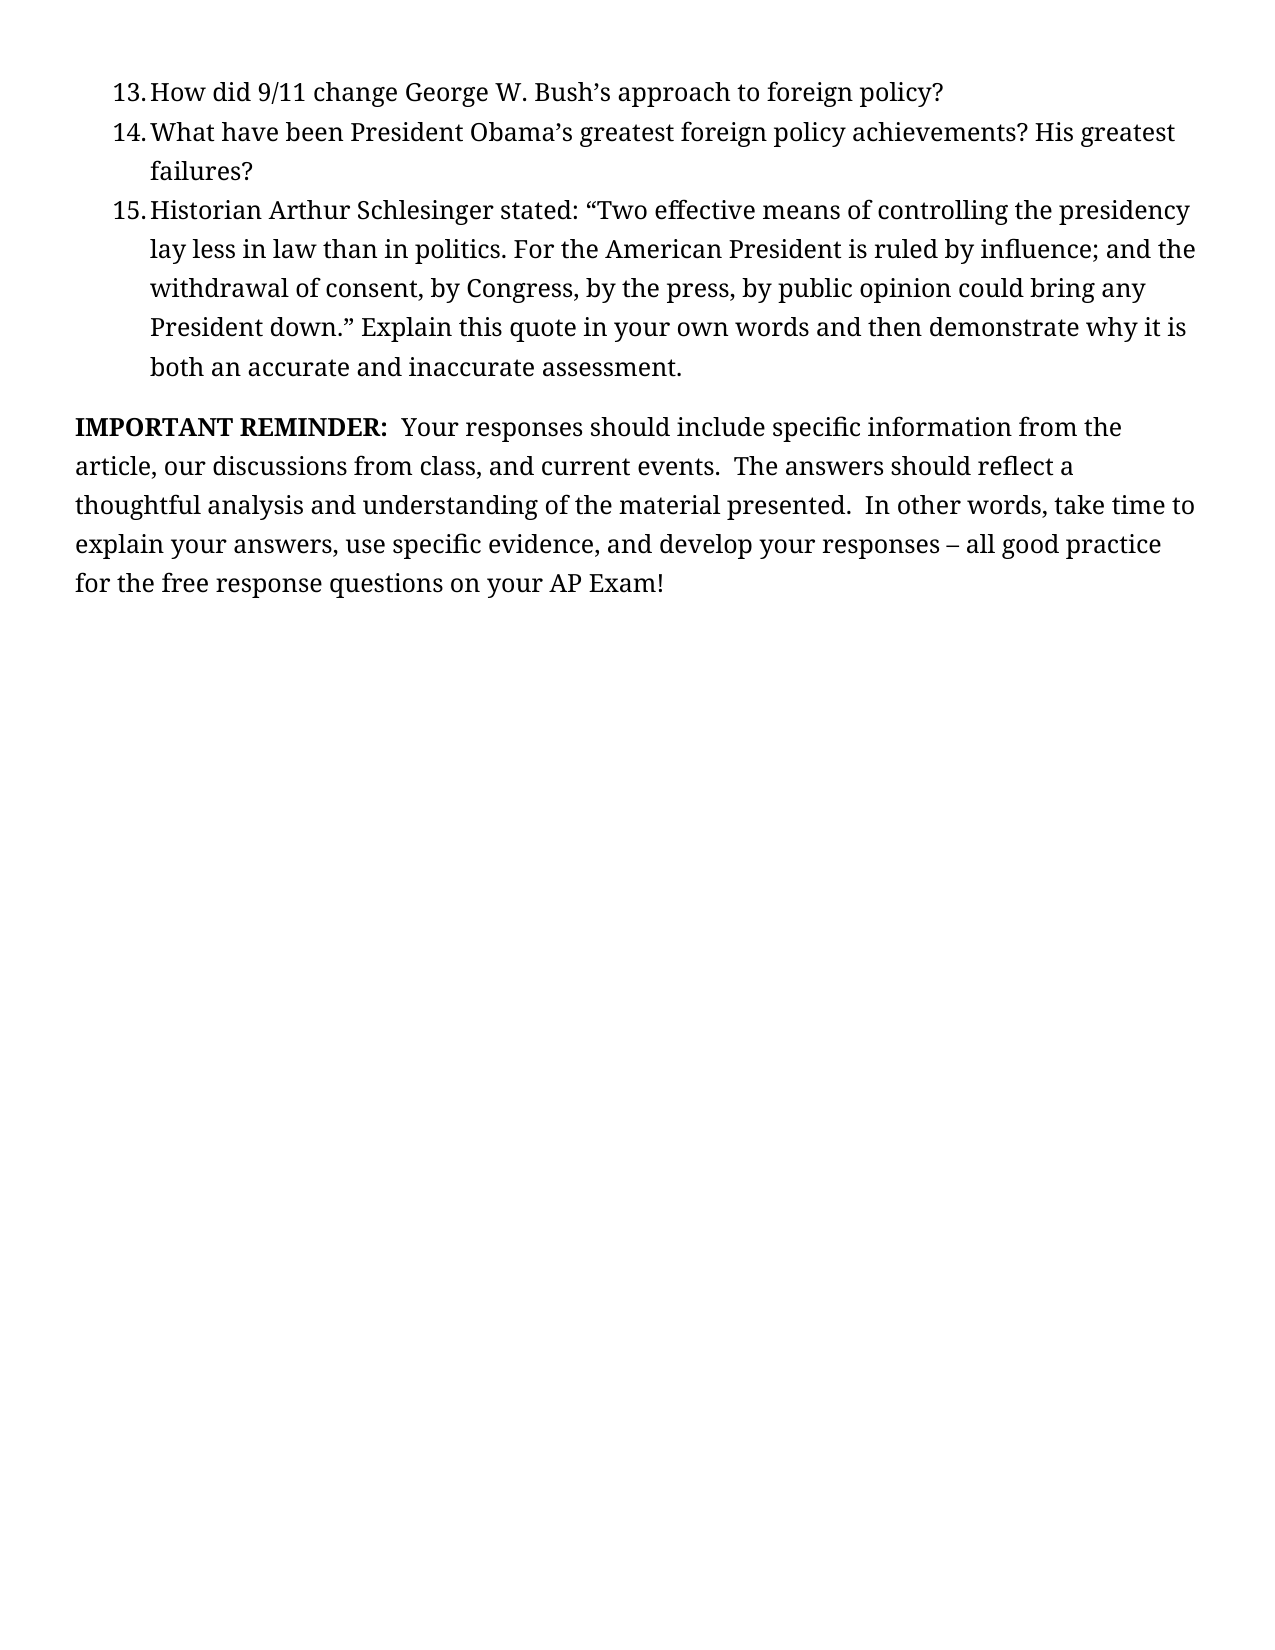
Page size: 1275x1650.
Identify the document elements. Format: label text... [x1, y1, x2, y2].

text IMPORTANT REMINDER: Your responses should include specific information from the article, our discussions from class, and current events. The answers should reflect a thoughtful analysis and understanding of the material presented. In other words, take time to explain your answers, use specific evidence, and develop your responses – all good practice for the free response questions on your AP Exam! [75, 409, 1200, 600]
list Historian Arthur Schlesinger stated: “Two effective means of controlling the presidency lay less in law than in politics. For the American President is ruled by influence; and the withdrawal of consent, by Congress, by the press, by public opinion could bring any President down.” Explain this quote in your own words and then demonstrate why it is both an accurate and inaccurate assessment. [112, 192, 1200, 383]
list What have been President Obama’s greatest foreign policy achievements? His greatest failures? [112, 114, 1200, 187]
list How did 9/11 change George W. Bush’s approach to foreign policy? [112, 75, 1200, 109]
